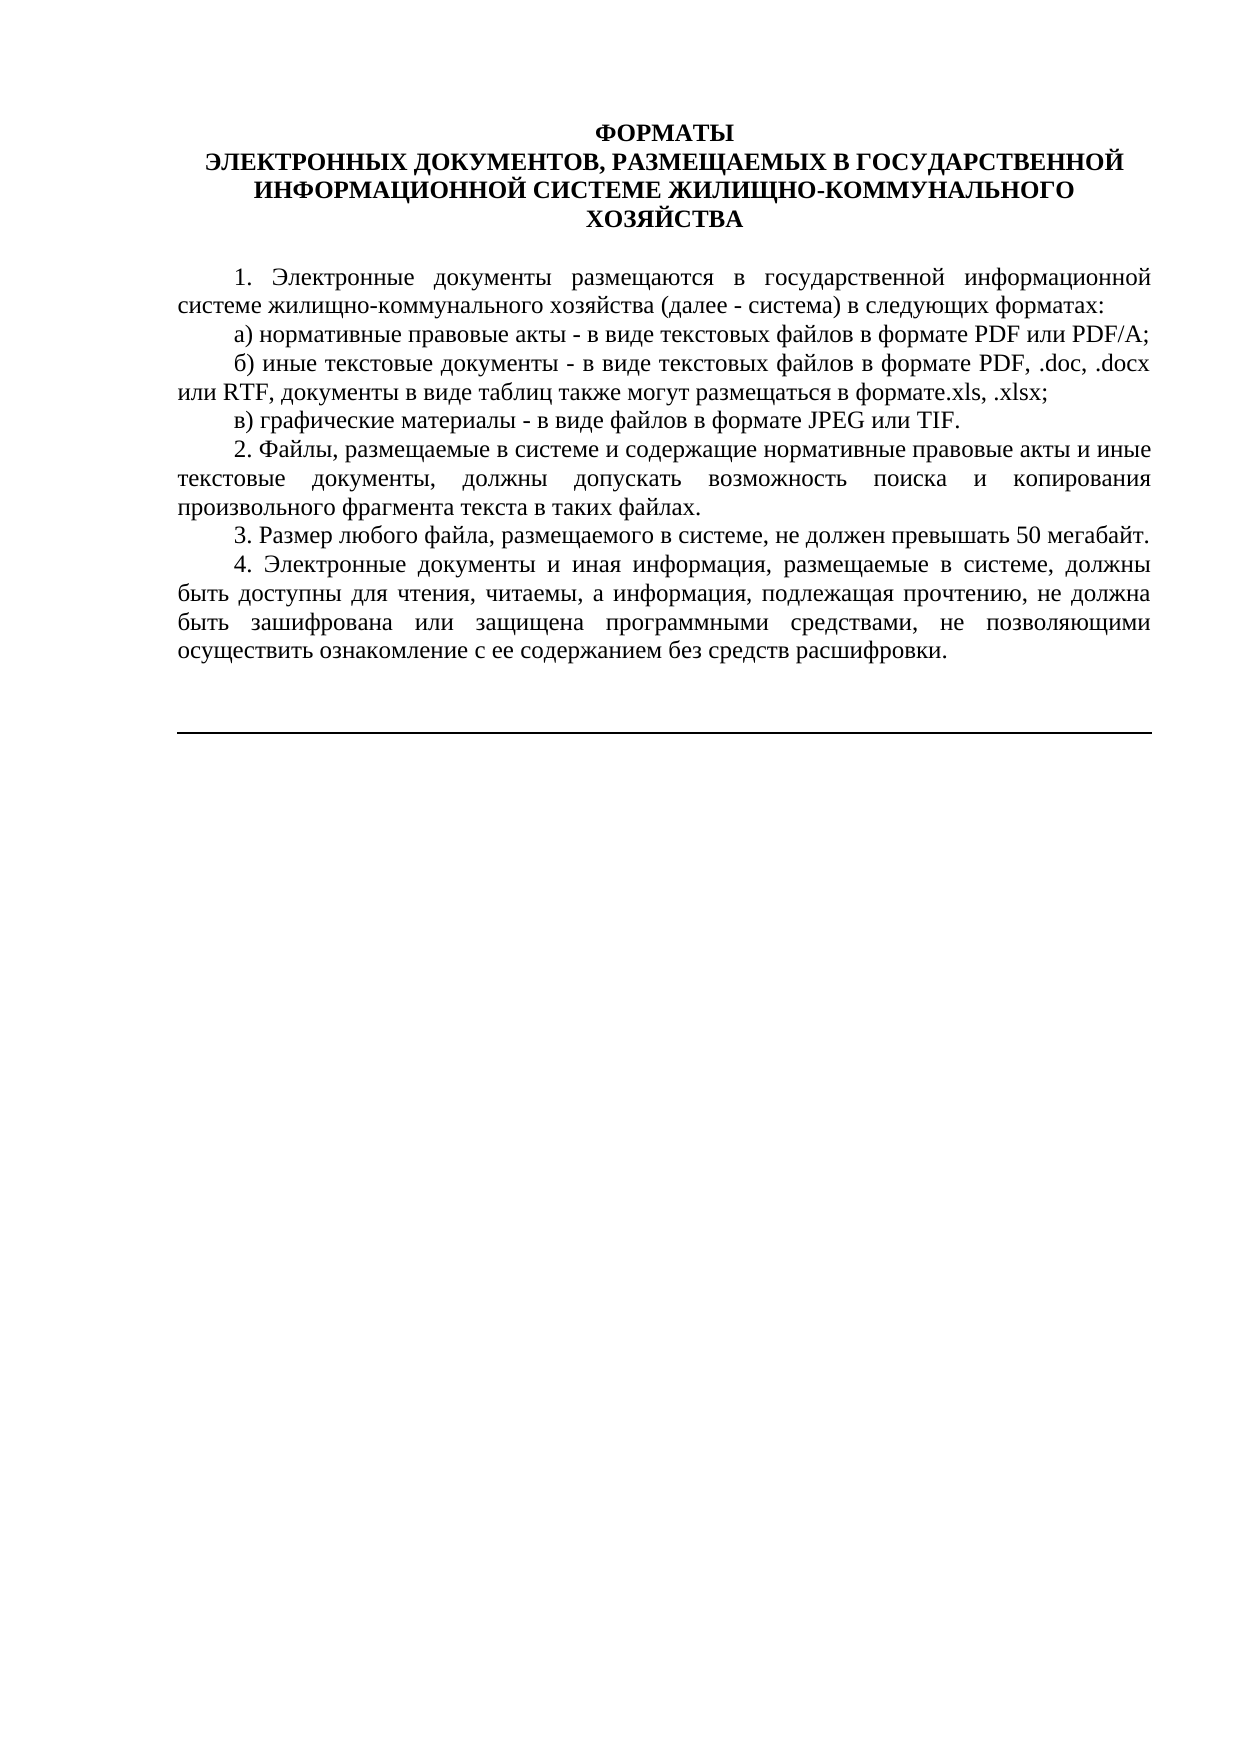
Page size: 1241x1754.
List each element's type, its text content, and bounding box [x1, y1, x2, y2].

title ЭЛЕКТРОННЫХ ДОКУМЕНТОВ, РАЗМЕЩАЕМЫХ В ГОСУДАРСТВЕННОЙ [177, 147, 1152, 176]
text 2. Файлы, размещаемые в системе и содержащие нормативные правовые акты и иные текстовые документы, должны допускать возможность поиска и копирования произвольного фрагмента текста в таких файлах. [177, 434, 1152, 521]
text 4. Электронные документы и иная информация, размещаемые в системе, должны быть доступны для чтения, читаемы, а информация, подлежащая прочтению, не должна быть зашифрована или защищена программными средствами, не позволяющими осуществить ознакомление с ее содержанием без средств расшифровки. [177, 549, 1152, 664]
text в) графические материалы - в виде файлов в формате JPEG или TIF. [177, 406, 1152, 434]
title ИНФОРМАЦИОННОЙ СИСТЕМЕ ЖИЛИЩНО-КОММУНАЛЬНОГО ХОЗЯЙСТВА [177, 176, 1152, 233]
text б) иные текстовые документы - в виде текстовых файлов в формате PDF, .doc, .docx или RTF, документы в виде таблиц также могут размещаться в формате.xls, .xlsx; [177, 348, 1152, 406]
text 3. Размер любого файла, размещаемого в системе, не должен превышать 50 мегабайт. [177, 521, 1152, 549]
text а) нормативные правовые акты - в виде текстовых файлов в формате PDF или PDF/A; [177, 319, 1152, 348]
title ФОРМАТЫ [177, 118, 1152, 147]
text 1. Электронные документы размещаются в государственной информационной системе жилищно-коммунального хозяйства (далее - система) в следующих форматах: [177, 262, 1152, 319]
